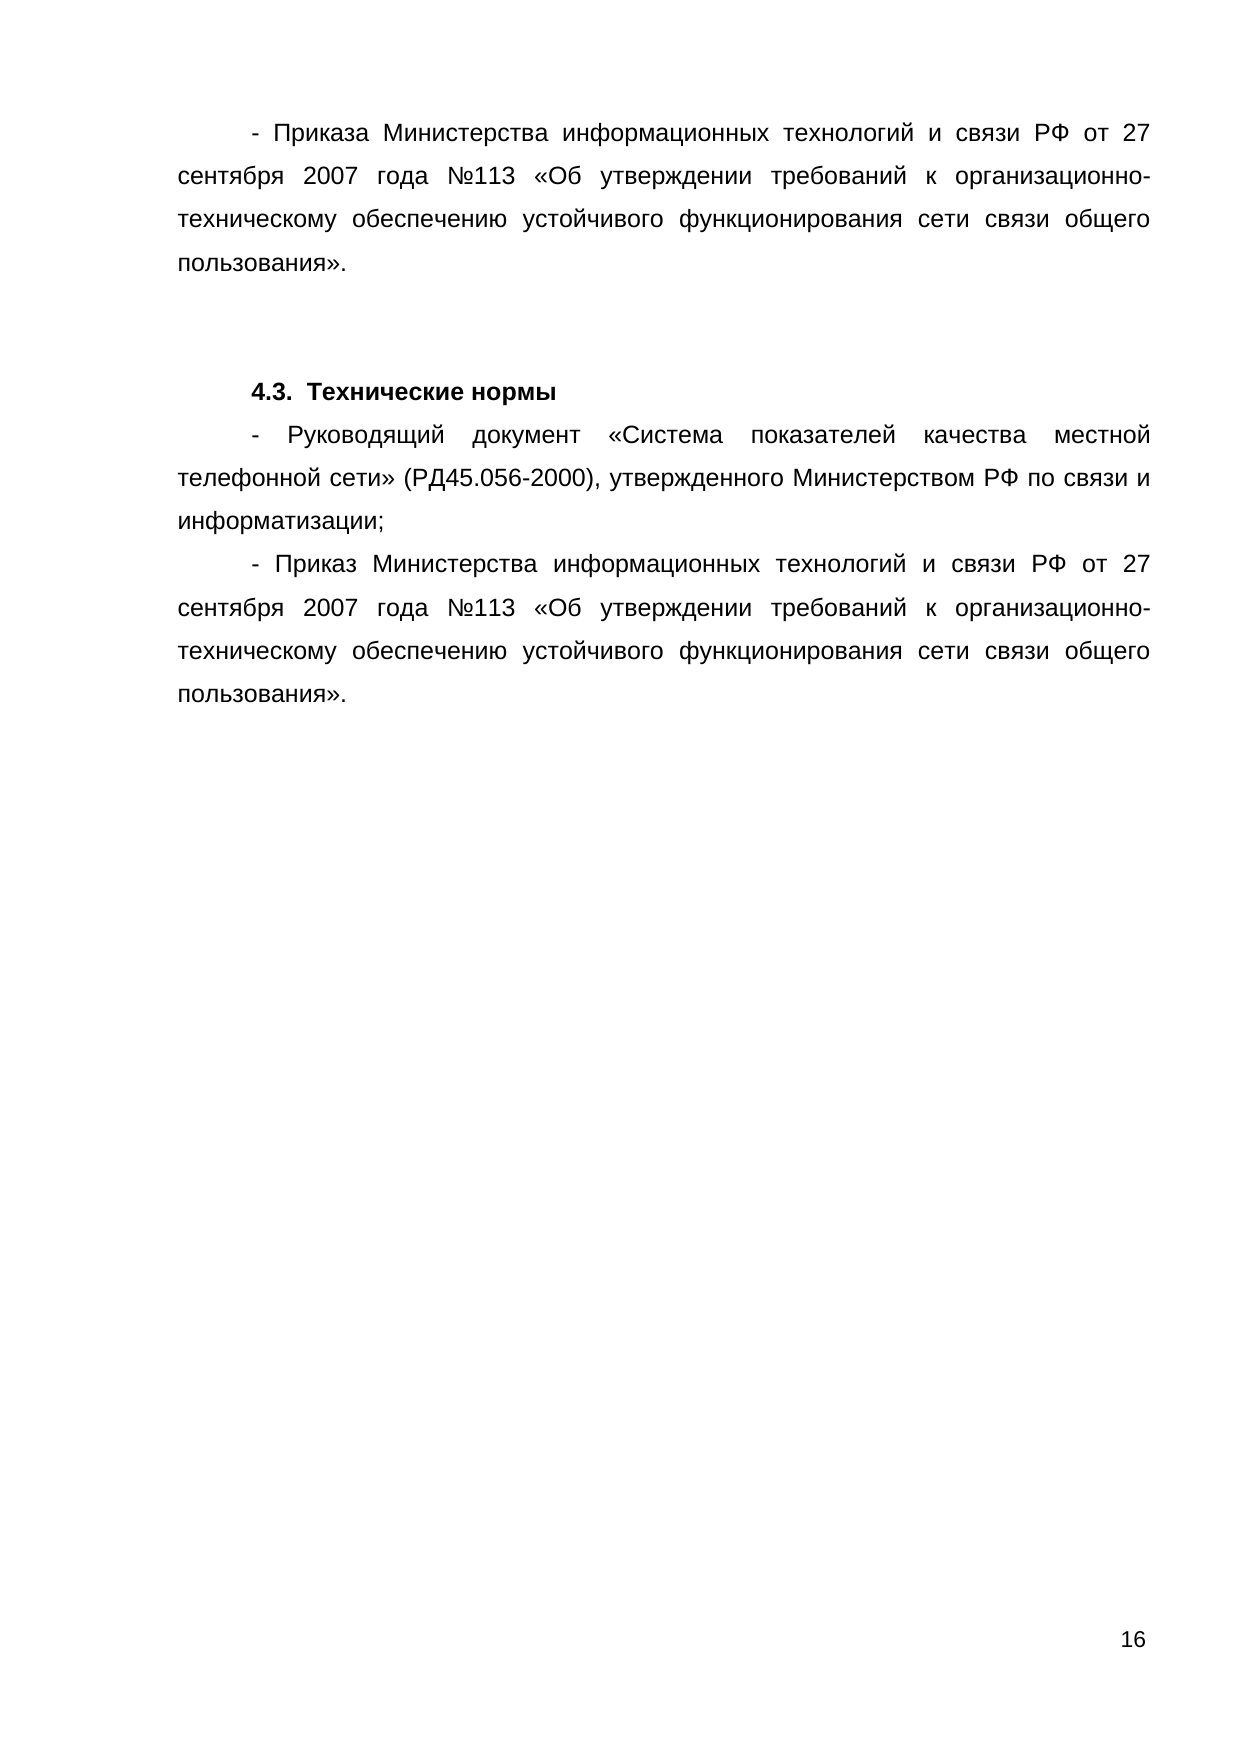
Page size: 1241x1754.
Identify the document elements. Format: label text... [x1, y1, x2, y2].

text - Руководящий документ «Система показателей качества местной телефонной сети» (РД45.056-2000), утвержденного Министерством РФ по связи и информатизации; [177, 420, 1152, 535]
text - Приказа Министерства информационных технологий и связи РФ от 27 сентября 2007 года №113 «Об утверждении требований к организационно-техническому обеспечению устойчивого функционирования сети связи общего пользования». [177, 118, 1152, 276]
text - Приказ Министерства информационных технологий и связи РФ от 27 сентября 2007 года №113 «Об утверждении требований к организационно-техническому обеспечению устойчивого функционирования сети связи общего пользования». [177, 549, 1152, 707]
subtitle 4.3. Технические нормы [177, 377, 1152, 406]
